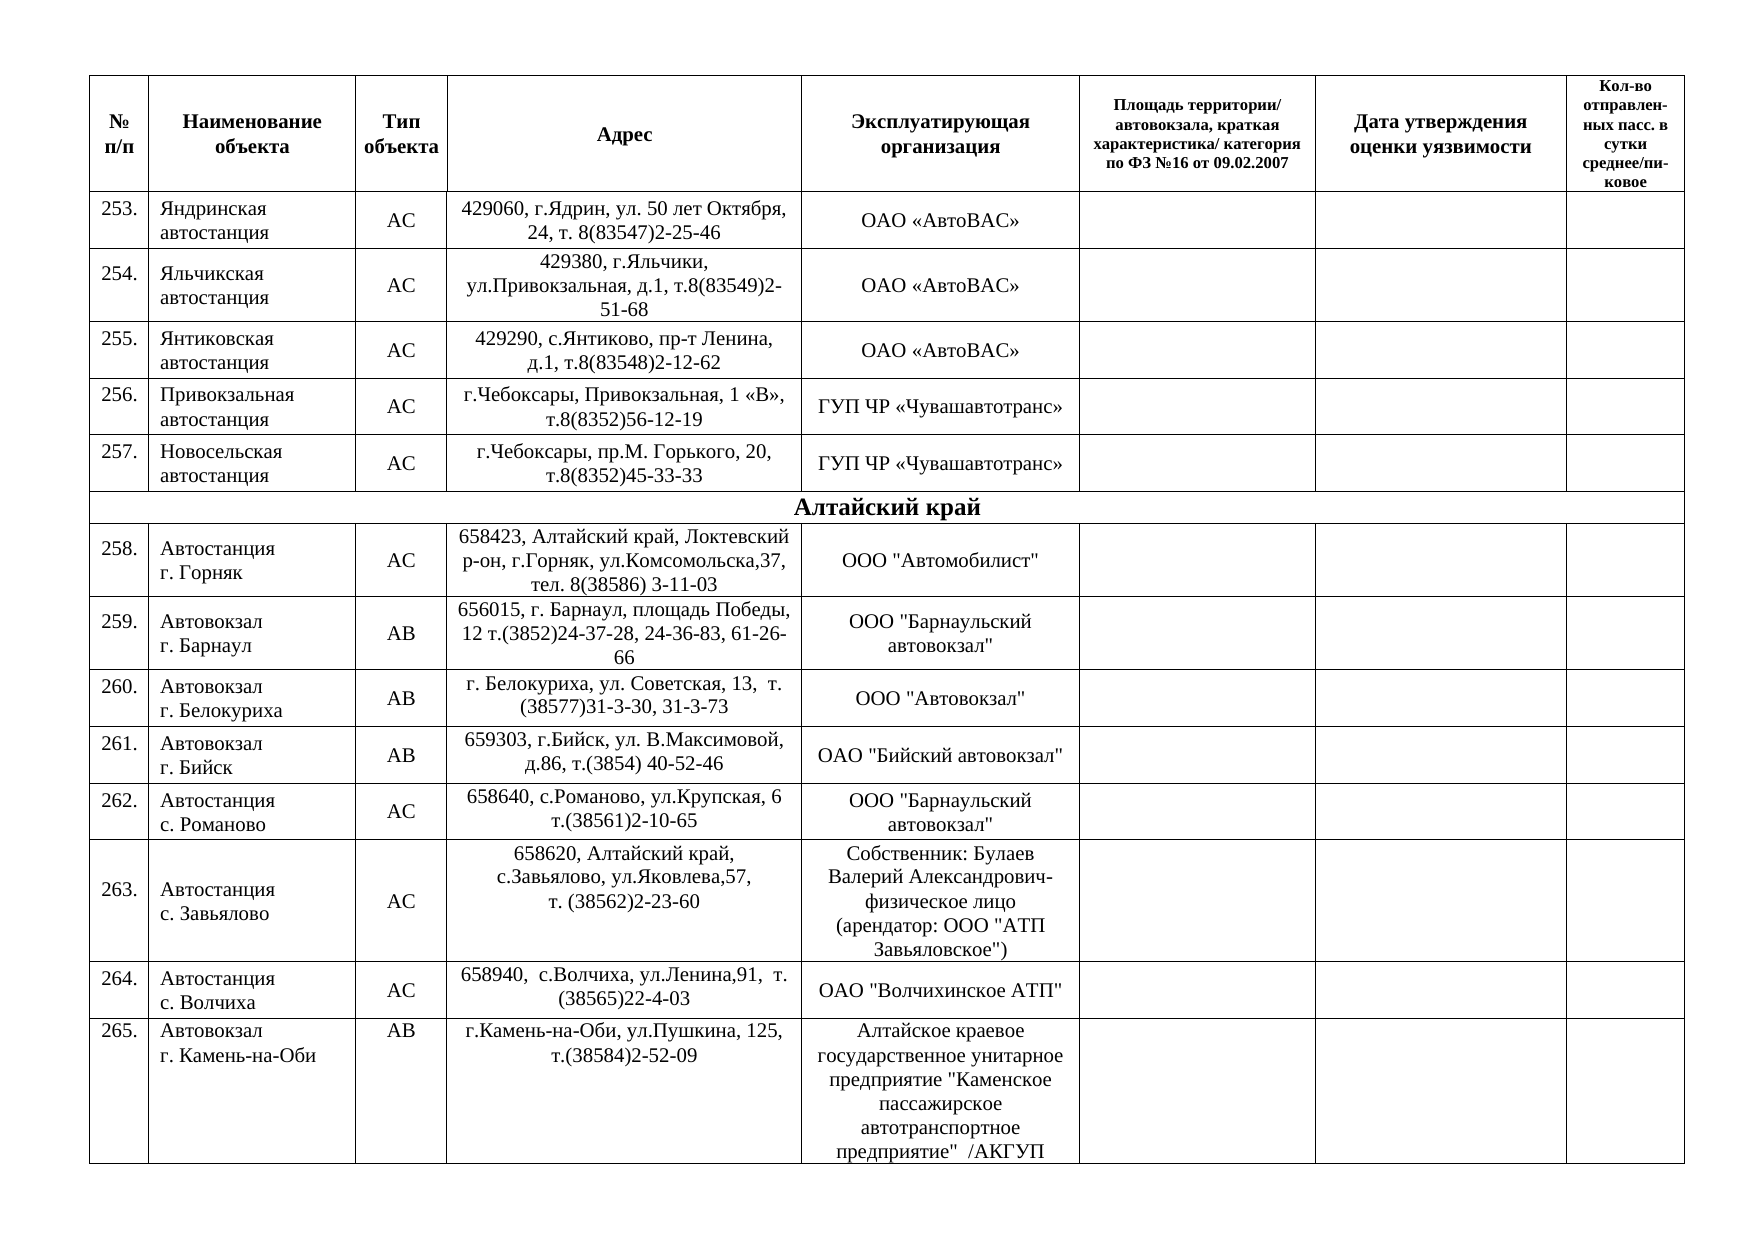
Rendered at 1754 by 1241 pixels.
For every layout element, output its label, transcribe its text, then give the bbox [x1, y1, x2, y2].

table_cell [1316, 597, 1566, 669]
table_cell [1567, 784, 1684, 839]
table_cell Яльчикская автостанция [149, 249, 355, 321]
table_cell ООО "Барнаульский автовокзал" [802, 597, 1079, 669]
table_header Адрес [448, 76, 801, 191]
table_cell [1080, 435, 1315, 491]
table_cell [90, 1019, 148, 1163]
table_cell [1316, 670, 1566, 726]
table_cell [1080, 784, 1315, 839]
table_cell Новосельская автостанция [149, 435, 355, 491]
table_cell [1567, 840, 1684, 961]
table_cell [90, 670, 148, 726]
table_cell Автостанция с. Завьялово [149, 840, 355, 961]
table_cell [90, 962, 148, 1017]
table_header Эксплуатирующая организация [802, 76, 1079, 191]
table_cell [90, 192, 148, 248]
table_cell ОАО «АвтоВАС» [802, 322, 1079, 378]
table_cell [1316, 379, 1566, 434]
table_cell ООО "Автовокзал" [802, 670, 1079, 726]
table_cell ООО "Автомобилист" [802, 524, 1079, 596]
table_cell [1567, 962, 1684, 1017]
table_cell [1316, 322, 1566, 378]
table_cell [1567, 524, 1684, 596]
table_cell Автовокзал г. Барнаул [149, 597, 355, 669]
table_cell [1316, 1019, 1566, 1163]
table_cell [1080, 192, 1315, 248]
table_cell АС [356, 192, 446, 248]
table_cell [1567, 670, 1684, 726]
table_cell ГУП ЧР «Чувашавтотранс» [802, 379, 1079, 434]
table_cell г.Чебоксары, пр.М. Горького, 20, т.8(8352)45-33-33 [447, 435, 801, 491]
table_cell 658423, Алтайский край, Локтевский р-он, г.Горняк, ул.Комсомольска,37, тел. 8(38586) 3-11-03 [447, 524, 801, 596]
table_header Дата утверждения оценки уязвимости [1316, 76, 1566, 191]
table_cell [1080, 670, 1315, 726]
table_cell АВ [356, 670, 446, 726]
table_cell 429380, г.Яльчики, ул.Привокзальная, д.1, т.8(83549)2-51-68 [447, 249, 801, 321]
table_cell 658640, с.Романово, ул.Крупская, 6 т.(38561)2-10-65 [447, 784, 801, 839]
table_cell [1080, 962, 1315, 1017]
table_cell [1080, 1019, 1315, 1163]
table_cell 429290, с.Янтиково, пр-т Ленина, д.1, т.8(83548)2-12-62 [447, 322, 801, 378]
table_cell [1080, 524, 1315, 596]
table_cell Собственник: Булаев Валерий Александрович-физическое лицо (арендатор: ООО "АТП Завьяловское") [802, 840, 1079, 961]
table_cell [1316, 784, 1566, 839]
table_cell [1080, 840, 1315, 961]
table_cell [90, 435, 148, 491]
table_cell [90, 784, 148, 839]
table_cell АС [356, 435, 446, 491]
table_cell [90, 597, 148, 669]
table_cell г. Белокуриха, ул. Советская, 13, т.(38577)31-3-30, 31-3-73 [447, 670, 801, 726]
table_header Площадь территории/ автовокзала, краткая характеристика/ категория по ФЗ №16 от 09.02.2007 [1080, 76, 1315, 191]
table_header Кол-во отправлен-ных пасс. в сутки среднее/пи-ковое [1567, 76, 1684, 191]
table_cell ОАО "Бийский автовокзал" [802, 727, 1079, 783]
table_cell [1316, 249, 1566, 321]
table_cell ОАО «АвтоВАС» [802, 192, 1079, 248]
table_cell [1567, 597, 1684, 669]
table_cell Автостанция с. Волчиха [149, 962, 355, 1017]
table_cell АВ [356, 597, 446, 669]
table_cell [1080, 322, 1315, 378]
table_cell [90, 524, 148, 596]
table_cell [1567, 1019, 1684, 1163]
table_cell АС [356, 379, 446, 434]
table_cell [1080, 727, 1315, 783]
table_cell ОАО «АвтоВАС» [802, 249, 1079, 321]
table_cell [90, 249, 148, 321]
table_cell АС [356, 962, 446, 1017]
table_cell [1567, 249, 1684, 321]
table_cell [1316, 962, 1566, 1017]
table_cell [1080, 379, 1315, 434]
table_cell г.Чебоксары, Привокзальная, 1 «В», т.8(8352)56-12-19 [447, 379, 801, 434]
table_cell 658620, Алтайский край, с.Завьялово, ул.Яковлева,57, т. (38562)2-23-60 [447, 840, 801, 961]
table_cell АС [356, 840, 446, 961]
table_cell [1567, 322, 1684, 378]
table_cell АВ [356, 727, 446, 783]
table_cell Автовокзал г. Камень-на-Оби [149, 1019, 355, 1163]
table_cell [1567, 379, 1684, 434]
table_cell Привокзальная автостанция [149, 379, 355, 434]
table_cell [90, 840, 148, 961]
table_cell 656015, г. Барнаул, площадь Победы, 12 т.(3852)24-37-28, 24-36-83, 61-26-66 [447, 597, 801, 669]
table_cell [90, 727, 148, 783]
table_cell [1316, 727, 1566, 783]
table_cell ОАО "Волчихинское АТП" [802, 962, 1079, 1017]
table_header Тип объекта [356, 76, 447, 191]
table_cell [1316, 192, 1566, 248]
table_cell Автовокзал г. Белокуриха [149, 670, 355, 726]
table_cell АС [356, 249, 446, 321]
table_cell ООО "Барнаульский автовокзал" [802, 784, 1079, 839]
table_cell Автовокзал г. Бийск [149, 727, 355, 783]
table_cell АВ [356, 1019, 446, 1163]
table_cell [1316, 524, 1566, 596]
table_cell [90, 379, 148, 434]
table_cell АС [356, 322, 446, 378]
table_cell Автостанция г. Горняк [149, 524, 355, 596]
table_cell ГУП ЧР «Чувашавтотранс» [802, 435, 1079, 491]
table_cell [1316, 435, 1566, 491]
table_cell 659303, г.Бийск, ул. В.Максимовой, д.86, т.(3854) 40-52-46 [447, 727, 801, 783]
table_cell [1567, 727, 1684, 783]
table_cell [1080, 597, 1315, 669]
table_cell 658940, с.Волчиха, ул.Ленина,91, т.(38565)22-4-03 [447, 962, 801, 1017]
table_header Наименование объекта [149, 76, 355, 191]
table_cell АС [356, 784, 446, 839]
table_cell [1567, 435, 1684, 491]
table_cell г.Камень-на-Оби, ул.Пушкина, 125, т.(38584)2-52-09 [447, 1019, 801, 1163]
table_cell [90, 322, 148, 378]
table_header № п/п [90, 76, 148, 191]
table_cell Яндринская автостанция [149, 192, 355, 248]
table_cell АС [356, 524, 446, 596]
table_cell [1316, 840, 1566, 961]
table_cell 429060, г.Ядрин, ул. 50 лет Октября, 24, т. 8(83547)2-25-46 [447, 192, 801, 248]
table_cell Янтиковская автостанция [149, 322, 355, 378]
table_cell [1567, 192, 1684, 248]
table_cell [1080, 249, 1315, 321]
table_cell Алтайское краевое государственное унитарное предприятие "Каменское пассажирское автотранспортное предприятие" /АКГУП "Каменское ПАТП" [802, 1019, 1079, 1163]
table_cell Автостанция с. Романово [149, 784, 355, 839]
table_cell Алтайский край [90, 492, 1684, 523]
